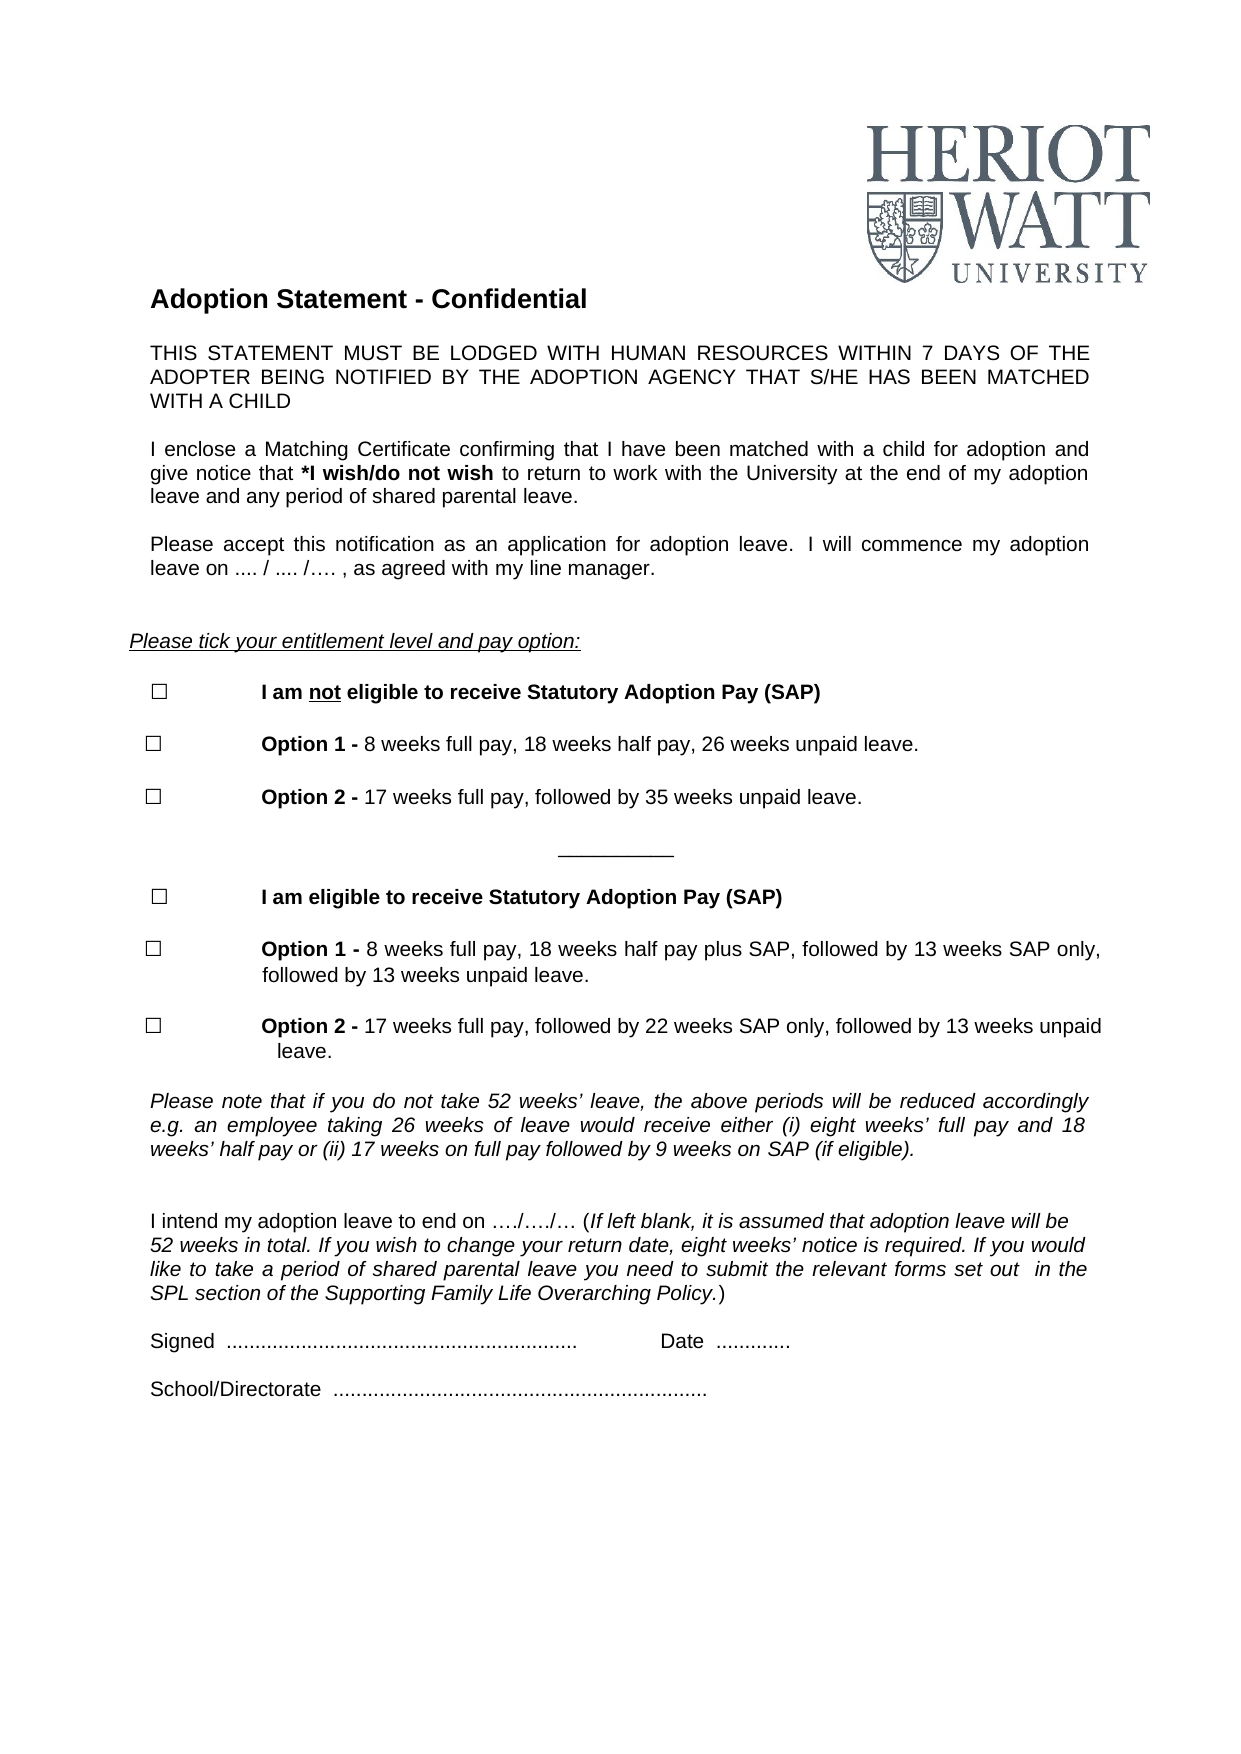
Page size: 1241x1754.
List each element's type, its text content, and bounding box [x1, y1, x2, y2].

text Option 2 - 17 weeks full pay, followed by 35 weeks unpaid leave. [144, 782, 1103, 810]
text 52 weeks in total. If you wish to change your return date, eight weeks’ notice is required. If you would like to take a period of shared parental leave you need to submit the relevant forms set out in the SPL section of the Supporting Family Life Overarching Policy.) [150, 1233, 1089, 1305]
text THIS STATEMENT MUST BE LODGED WITH HUMAN RESOURCES WITHIN 7 DAYS OF THE ADOPTER BEING NOTIFIED BY THE ADOPTION AGENCY THAT S/HE HAS BEEN MATCHED WITH A CHILD [150, 341, 1091, 412]
text Please tick your entitlement level and pay option: [129, 629, 1103, 653]
text Option 1 - 8 weeks full pay, 18 weeks half pay, 26 weeks unpaid leave. [144, 729, 1103, 758]
text Please accept this notification as an application for adoption leave. I will commence my adoption leave on .... / .... /…. , as agreed with my line manager. [150, 532, 1090, 580]
text I enclose a Matching Certificate confirming that I have been matched with a child for adoption and give notice that *I wish/do not wish to return to work with the University at the end of my adoption leave and any period of shared parental leave. [150, 436, 1090, 508]
text I am eligible to receive Statutory Adoption Pay (SAP) [150, 882, 1103, 911]
text Option 2 - 17 weeks full pay, followed by 22 weeks SAP only, followed by 13 weeks unpaid leave. [144, 1011, 1103, 1063]
text Please note that if you do not take 52 weeks’ leave, the above periods will be reduced accordingly e.g. an employee taking 26 weeks of leave would receive either (i) eight weeks’ full pay and 18 weeks’ half pay or (ii) 17 weeks on full pay followed by 9 weeks on SAP (if eligible). [150, 1088, 1089, 1160]
text Option 1 - 8 weeks full pay, 18 weeks half pay plus SAP, followed by 13 weeks SAP only, followed by 13 weeks unpaid leave. [144, 934, 1103, 987]
text I intend my adoption leave to end on …./…./… (If left blank, it is assumed that adoption leave will be [150, 1209, 1103, 1233]
picture [867, 125, 1150, 283]
text I am not eligible to receive Statutory Adoption Pay (SAP) [150, 677, 1103, 706]
text Adoption Statement - Confidential [150, 283, 1103, 314]
text __________ [129, 834, 1103, 858]
text Signed ............................................................. Date ............. [150, 1329, 1103, 1353]
text School/Directorate ................................................................. [150, 1377, 1103, 1401]
